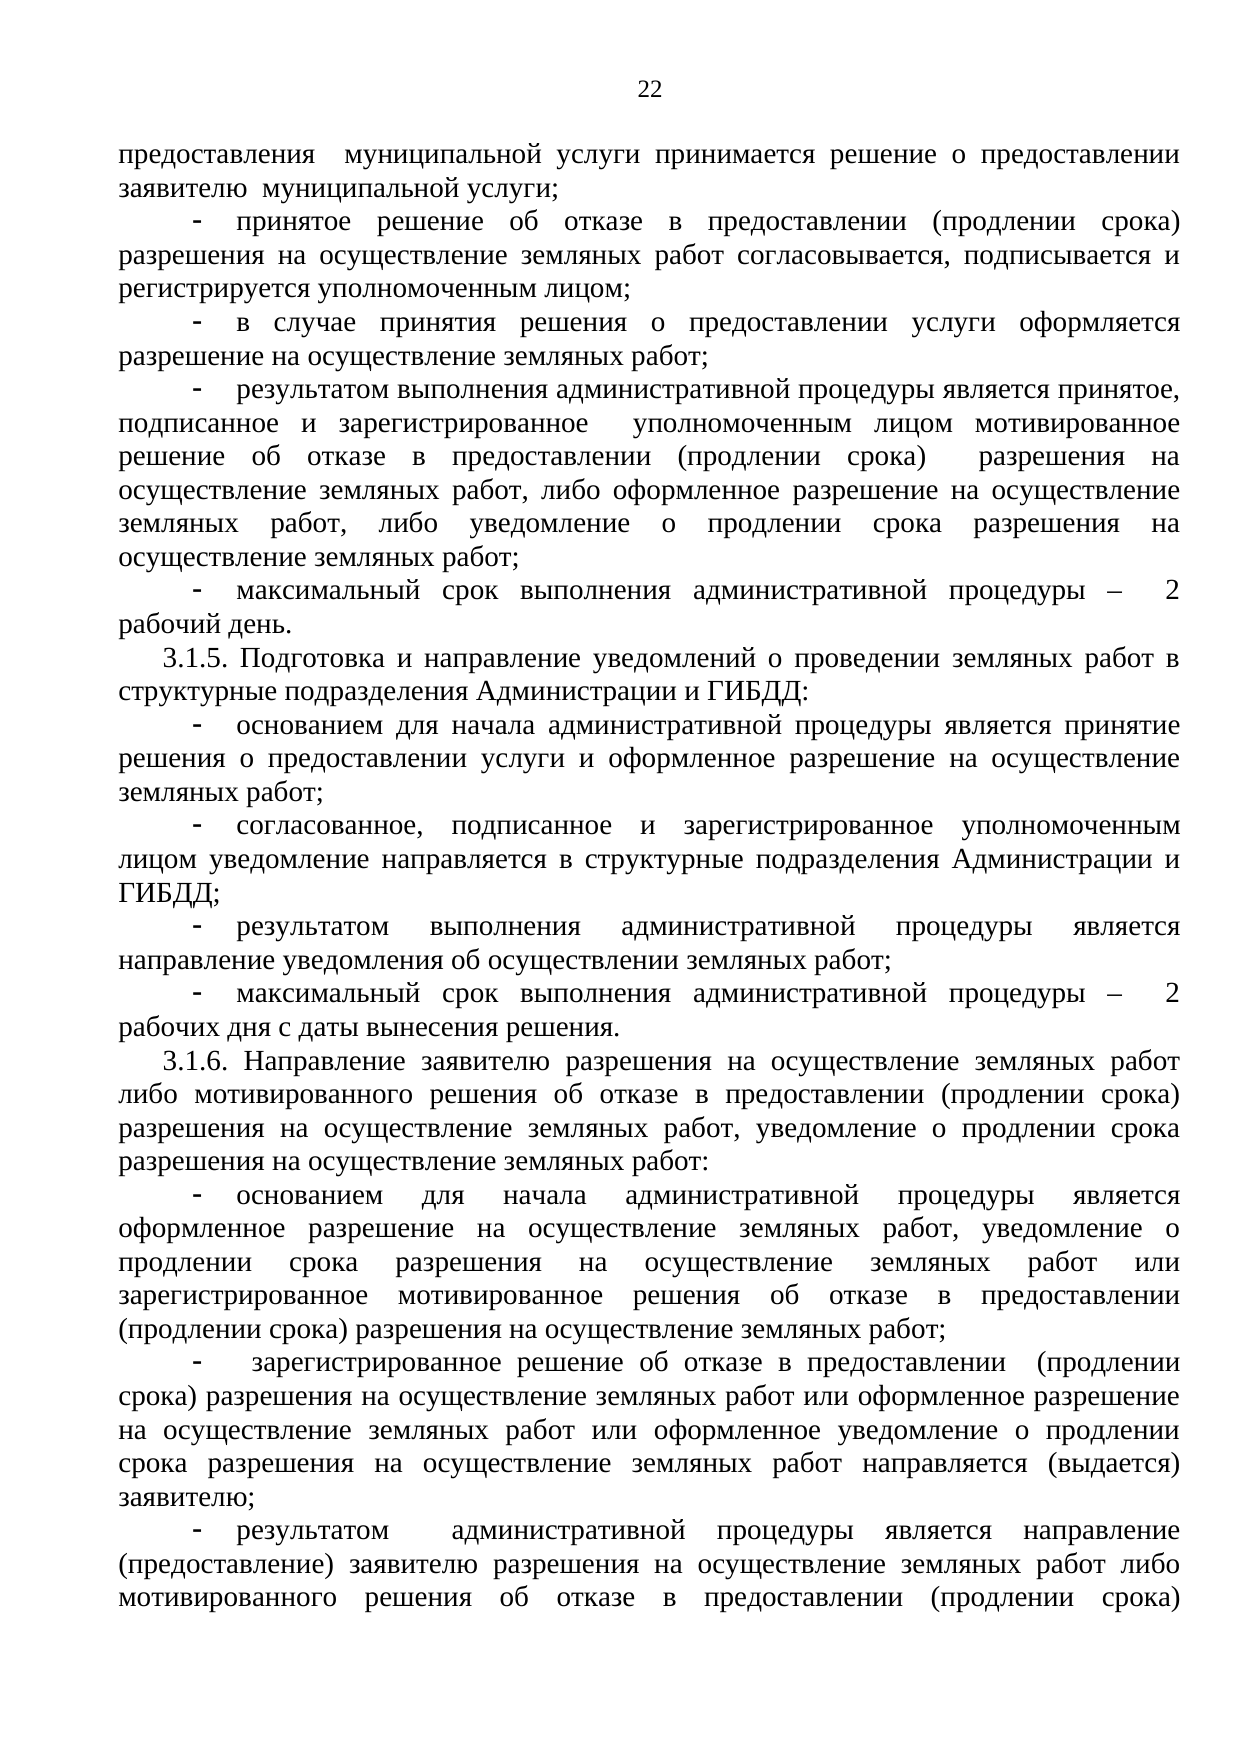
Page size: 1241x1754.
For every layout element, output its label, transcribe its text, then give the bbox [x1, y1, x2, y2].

list результатом выполнения административной процедуры является направление уведомления об осуществлении земляных работ; [118, 908, 1181, 975]
text 3.1.5. Подготовка и направление уведомлений о проведении земляных работ в структурные подразделения Администрации и ГИБДД: [118, 640, 1181, 707]
list основанием для начала административной процедуры является принятие решения о предоставлении услуги и оформленное разрешение на осуществление земляных работ; [118, 707, 1181, 807]
list принятое решение об отказе в предоставлении (продлении срока) разрешения на осуществление земляных работ согласовывается, подписывается и регистрируется уполномоченным лицом; [118, 203, 1181, 304]
list основанием для начала административной процедуры является оформленное разрешение на осуществление земляных работ, уведомление о продлении срока разрешения на осуществление земляных работ или зарегистрированное мотивированное решения об отказе в предоставлении (продлении срока) разрешения на осуществление земляных работ; [118, 1177, 1181, 1344]
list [118, 1512, 1181, 1613]
list максимальный срок выполнения административной процедуры – 2 рабочий день. [118, 572, 1181, 640]
list в случае принятия решения о предоставлении услуги оформляется разрешение на осуществление земляных работ; [118, 304, 1181, 371]
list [118, 136, 1181, 203]
list результатом выполнения административной процедуры является принятое, подписанное и зарегистрированное уполномоченным лицом мотивированное решение об отказе в предоставлении (продлении срока) разрешения на осуществление земляных работ, либо оформленное разрешение на осуществление земляных работ, либо уведомление о продлении срока разрешения на осуществление земляных работ; [118, 371, 1181, 572]
list зарегистрированное решение об отказе в предоставлении (продлении срока) разрешения на осуществление земляных работ или оформленное разрешение на осуществление земляных работ или оформленное уведомление о продлении срока разрешения на осуществление земляных работ направляется (выдается) заявителю; [118, 1344, 1181, 1512]
text 3.1.6. Направление заявителю разрешения на осуществление земляных работ либо мотивированного решения об отказе в предоставлении (продлении срока) разрешения на осуществление земляных работ, уведомление о продлении срока разрешения на осуществление земляных работ: [118, 1043, 1181, 1177]
list максимальный срок выполнения административной процедуры – 2 рабочих дня с даты вынесения решения. [118, 975, 1181, 1043]
list согласованное, подписанное и зарегистрированное уполномоченным лицом уведомление направляется в структурные подразделения Администрации и ГИБДД; [118, 807, 1181, 908]
